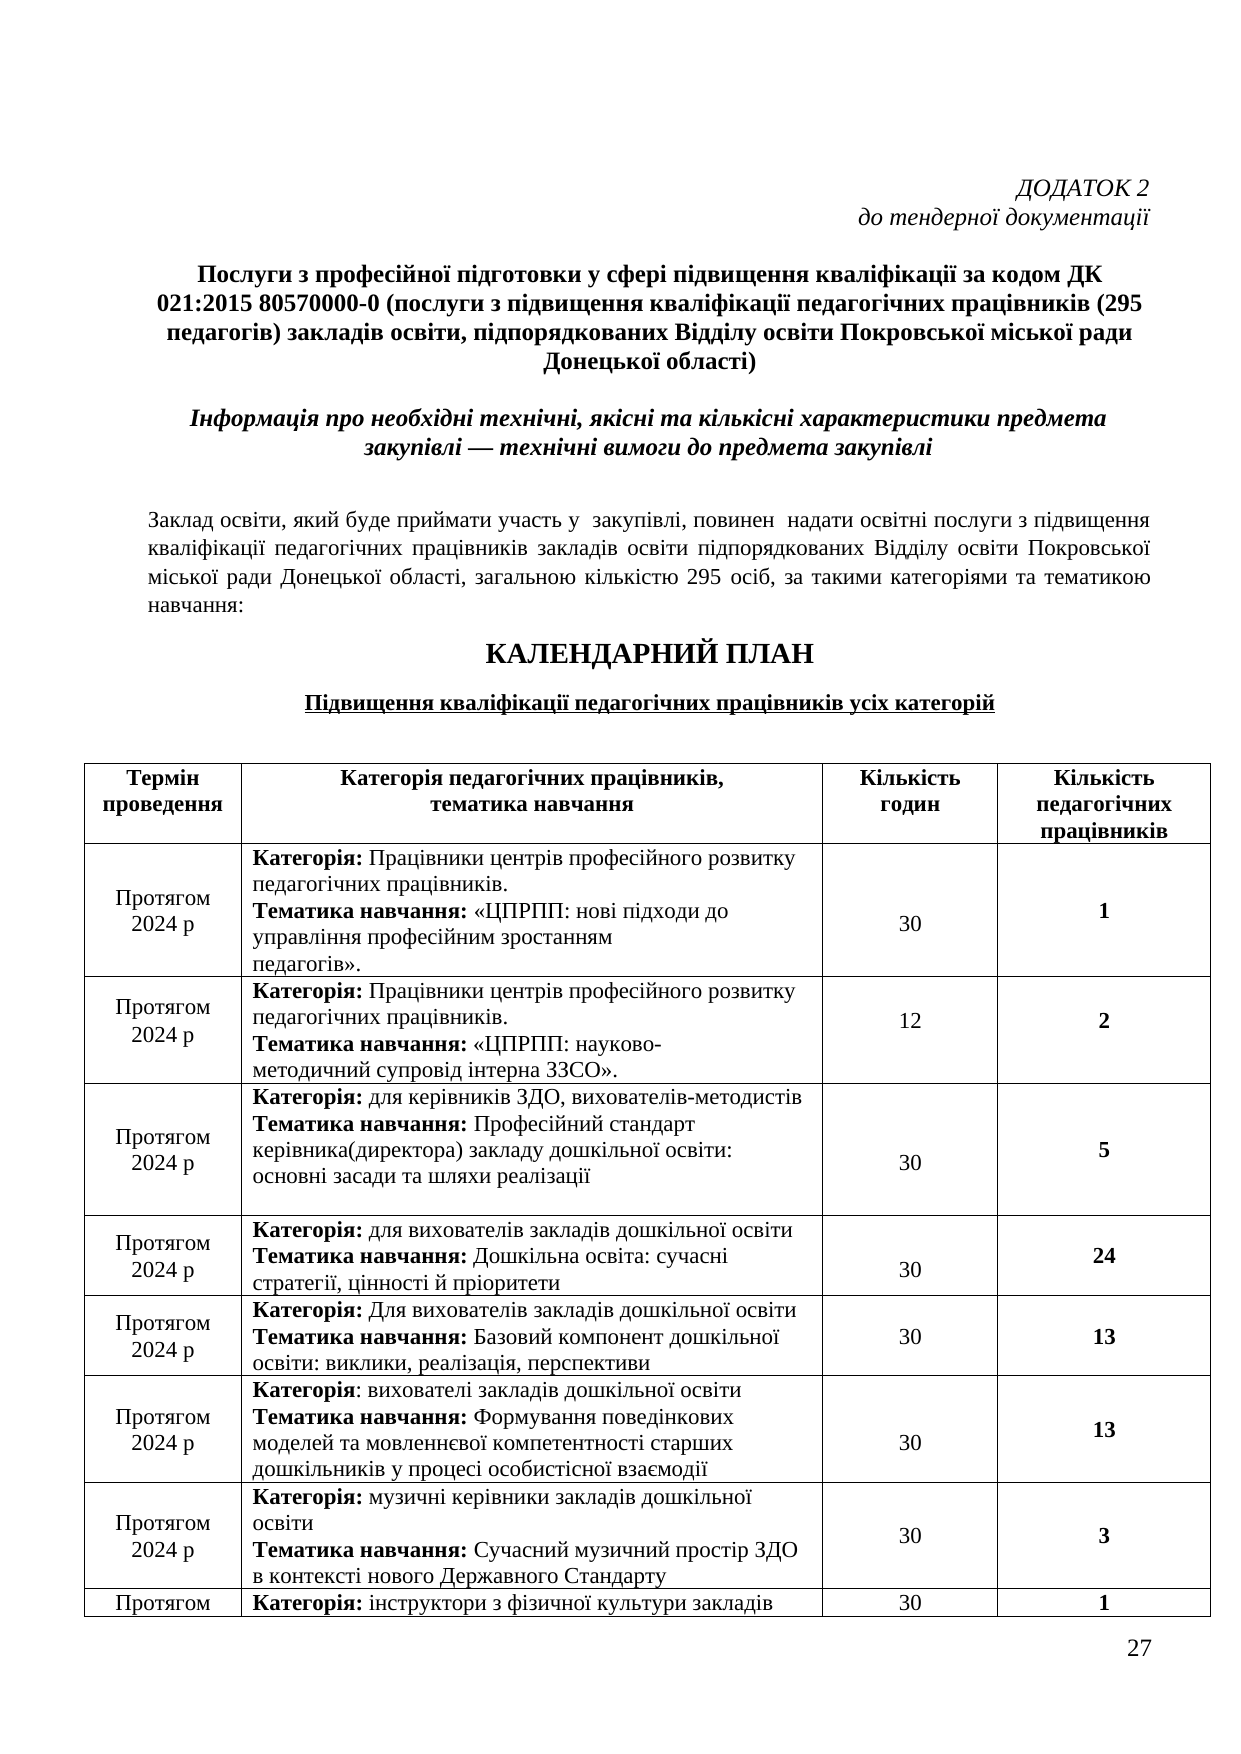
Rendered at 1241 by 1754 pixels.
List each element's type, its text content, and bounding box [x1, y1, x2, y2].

table_cell Протягом 2024 р [85, 1084, 241, 1215]
table_cell Протягом 2024 р [85, 1589, 241, 1616]
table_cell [242, 1589, 822, 1616]
table_cell 5 [998, 1084, 1210, 1215]
table_cell 24 [998, 1216, 1210, 1295]
text Заклад освіти, який буде приймати участь у закупівлі, повинен надати освітні послуги з підвищення кваліфікації педагогічних працівників закладів освіти підпорядкованих Відділу освіти Покровської міської ради Донецької області, загальною кількістю 295 осіб, за такими категоріями та тематикою навчання: [148, 506, 1152, 618]
table_cell 30 [823, 1296, 997, 1375]
table_cell 30 [823, 1376, 997, 1482]
table_cell Категорія: вихователі закладів дошкільної освіти Тематика навчання: Формування поведінкових моделей та мовленнєвої компетентності старших дошкільників у процесі особистісної взаємодії [242, 1376, 822, 1482]
table_cell 1 [998, 844, 1210, 976]
table_cell 30 [823, 1084, 997, 1215]
table_cell 12 [823, 977, 997, 1082]
table_cell Категорія: музичні керівники закладів дошкільної освіти Тематика навчання: Сучасний музичний простір ЗДО в контексті нового Державного Стандарту [242, 1483, 822, 1588]
table_header Термін проведення [85, 764, 241, 843]
table_cell 13 [998, 1376, 1210, 1482]
table_cell 13 [998, 1296, 1210, 1375]
text до тендерної документації [737, 202, 1152, 231]
table_cell Категорія: Працівники центрів професійного розвитку педагогічних працівників. Тематика навчання: «ЦПРПП: науково- методичний супровід інтерна ЗЗСО». [242, 977, 822, 1082]
text КАЛЕНДАРНИЙ ПЛАН [148, 636, 1152, 670]
table_header Категорія педагогічних працівників, тематика навчання [242, 764, 822, 843]
table_cell Категорія: Працівники центрів професійного розвитку педагогічних працівників. Тематика навчання: «ЦПРПП: нові підходи до управління професійним зростанням педагогів». [242, 844, 822, 976]
table_cell 3 [998, 1483, 1210, 1588]
table_cell Протягом 2024 р [85, 844, 241, 976]
table_cell Категорія: Для вихователів закладів дошкільної освіти Тематика навчання: Базовий компонент дошкільної освіти: виклики, реалізація, перспективи [242, 1296, 822, 1375]
table_cell 1 [998, 1589, 1210, 1616]
text Послуги з професійної підготовки у сфері підвищення кваліфікації за кодом ДК 021:2015 80570000-0 (послуги з підвищення кваліфікації педагогічних працівників (295 педагогів) закладів освіти, підпорядкованих Відділу освіти Покровської міської ради Донецької області) [148, 259, 1152, 374]
table_header Кількість годин [823, 764, 997, 843]
table_cell 30 [823, 1589, 997, 1616]
table_cell 30 [823, 1216, 997, 1295]
table_cell Протягом 2024 р [85, 1483, 241, 1588]
text закупівлі — технічні вимоги до предмета закупівлі [148, 432, 1152, 461]
table_cell 2 [998, 977, 1210, 1082]
table_cell Протягом 2024 р [85, 1296, 241, 1375]
table_cell Категорія: для вихователів закладів дошкільної освіти Тематика навчання: Дошкільна освіта: сучасні стратегії, цінності й пріоритети [242, 1216, 822, 1295]
text Підвищення кваліфікації педагогічних працівників усіх категорій [148, 689, 1152, 716]
table_header Кількість педагогічних працівників [998, 764, 1210, 843]
text Інформація про необхідні технічні, якісні та кількісні характеристики предмета [148, 403, 1152, 432]
table_cell Протягом 2024 р [85, 1216, 241, 1295]
table_cell 30 [823, 844, 997, 976]
table_cell Категорія: для керівників ЗДО, вихователів-методистів Тематика навчання: Професійний стандарт керівника(директора) закладу дошкільної освіти: основні засади та шляхи реалізації [242, 1084, 822, 1215]
text ДОДАТОК 2 [737, 173, 1152, 202]
table_cell Протягом 2024 р [85, 1376, 241, 1482]
table_cell 30 [823, 1483, 997, 1588]
table_cell Протягом 2024 р [85, 977, 241, 1082]
